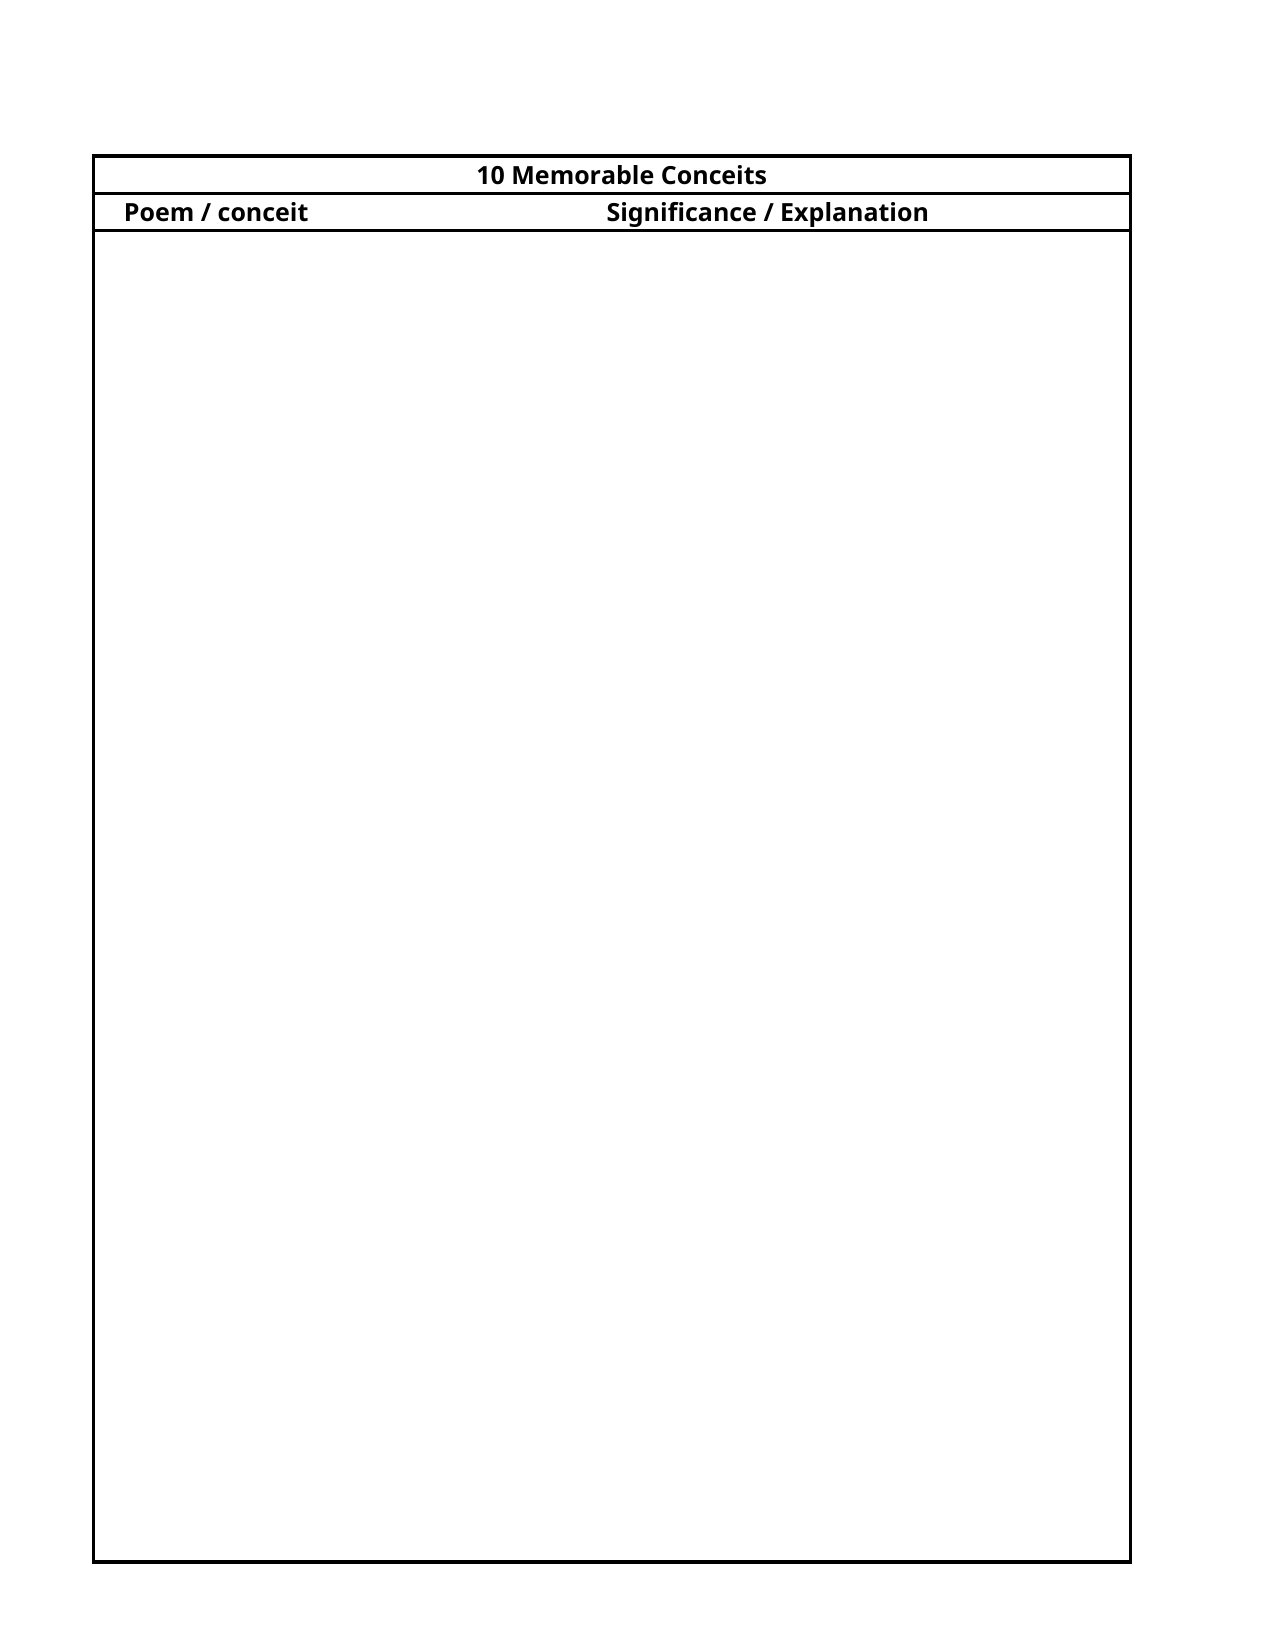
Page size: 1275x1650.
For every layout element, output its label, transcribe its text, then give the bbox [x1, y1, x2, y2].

table_cell Poem / conceit Significance / Explanation [95, 195, 1129, 229]
table_cell [95, 232, 1129, 1560]
table_header 10 Memorable Conceits [95, 158, 1129, 192]
